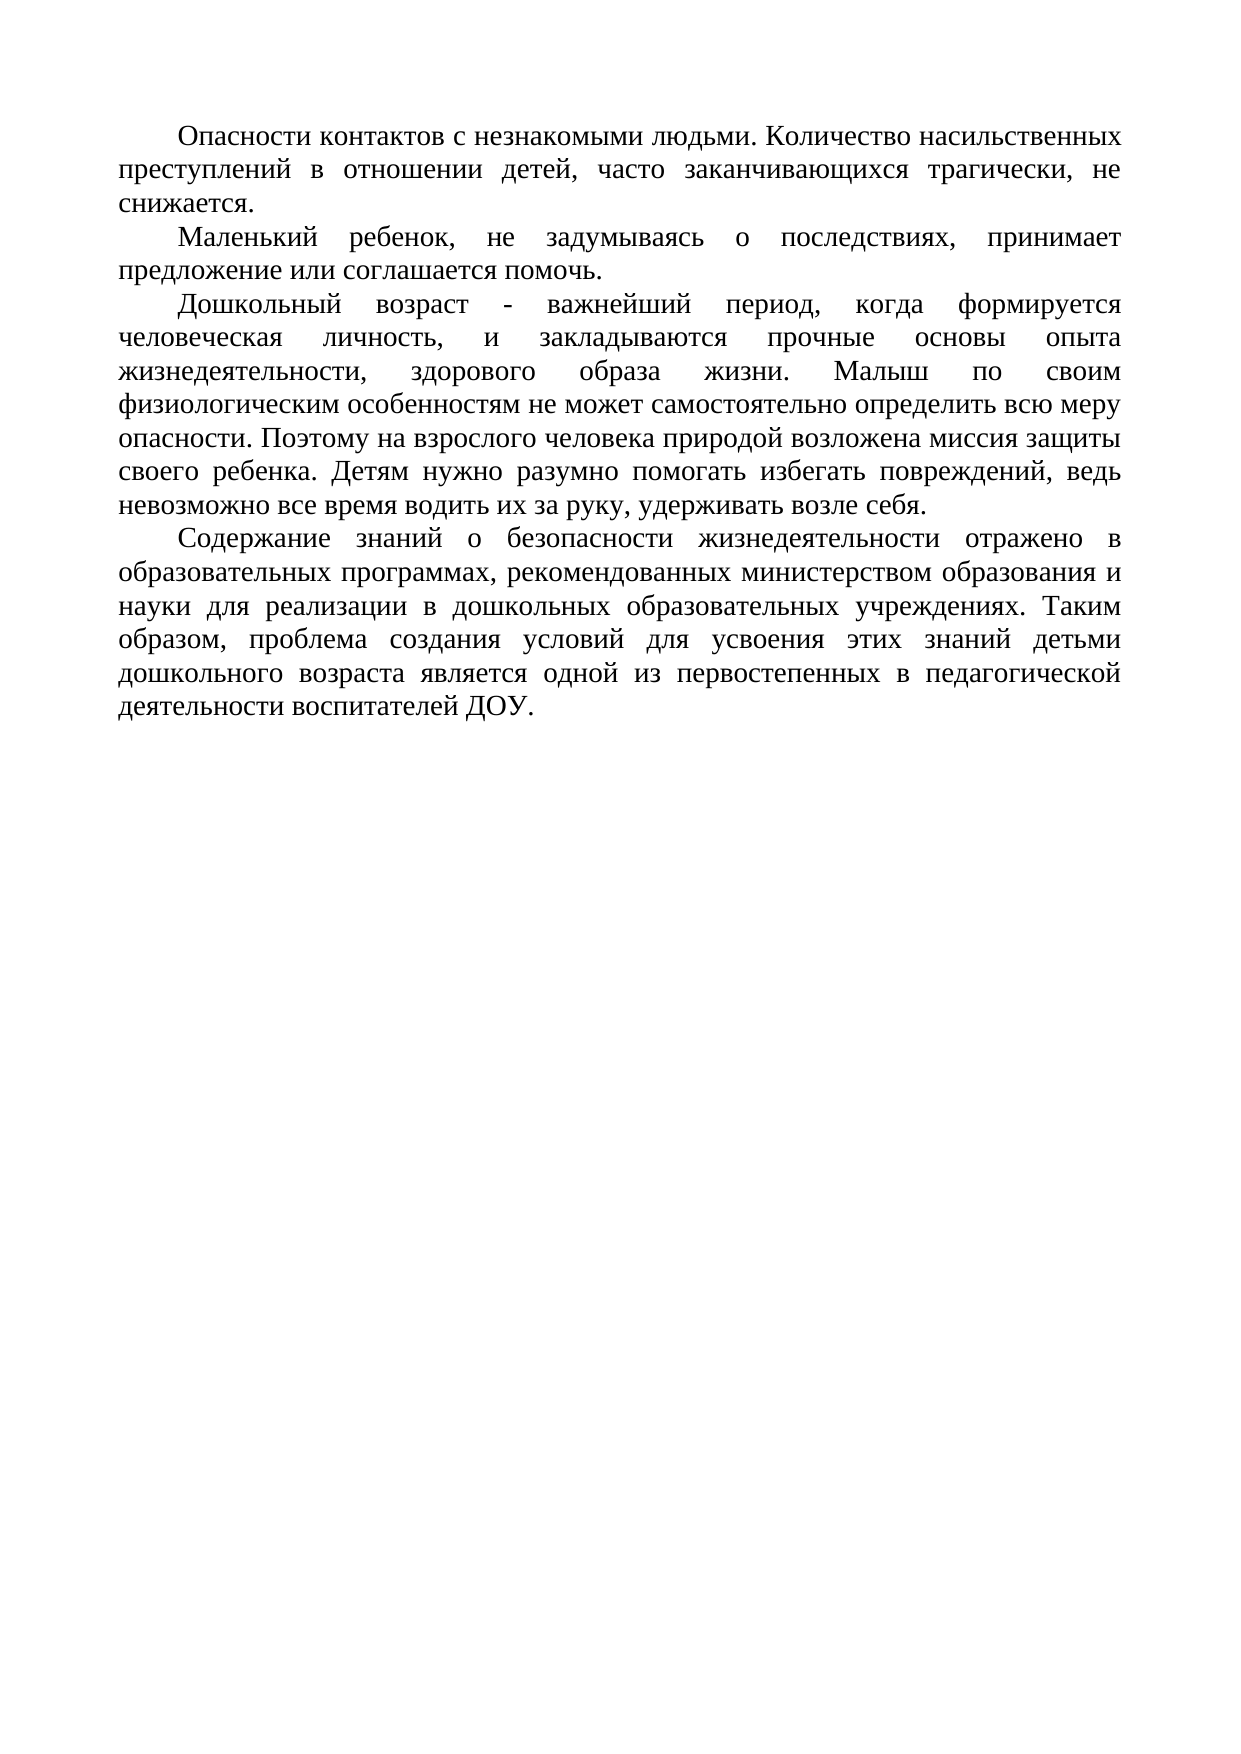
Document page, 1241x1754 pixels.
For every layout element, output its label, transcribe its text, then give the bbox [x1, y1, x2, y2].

text Маленький ребенок, не задумываясь о последствиях, принимает предложение или соглашается помочь. [118, 219, 1122, 286]
text Дошкольный возраст - важнейший период, когда формируется человеческая личность, и закладываются прочные основы опыта жизнедеятельности, здорового образа жизни. Малыш по своим физиологическим особенностям не может самостоятельно определить всю меру опасности. Поэтому на взрослого человека природой возложена миссия защиты своего ребенка. Детям нужно разумно помогать избегать повреждений, ведь невозможно все время водить их за руку, удерживать возле себя. [118, 286, 1122, 521]
text Содержание знаний о безопасности жизнедеятельности отражено в образовательных программах, рекомендованных министерством образования и науки для реализации в дошкольных образовательных учреждениях. Таким образом, проблема создания условий для усвоения этих знаний детьми дошкольного возраста является одной из первостепенных в педагогической деятельности воспитателей ДОУ. [118, 521, 1122, 722]
text Опасности контактов с незнакомыми людьми. Количество насильственных преступлений в отношении детей, часто заканчивающихся трагически, не снижается. [118, 118, 1122, 219]
